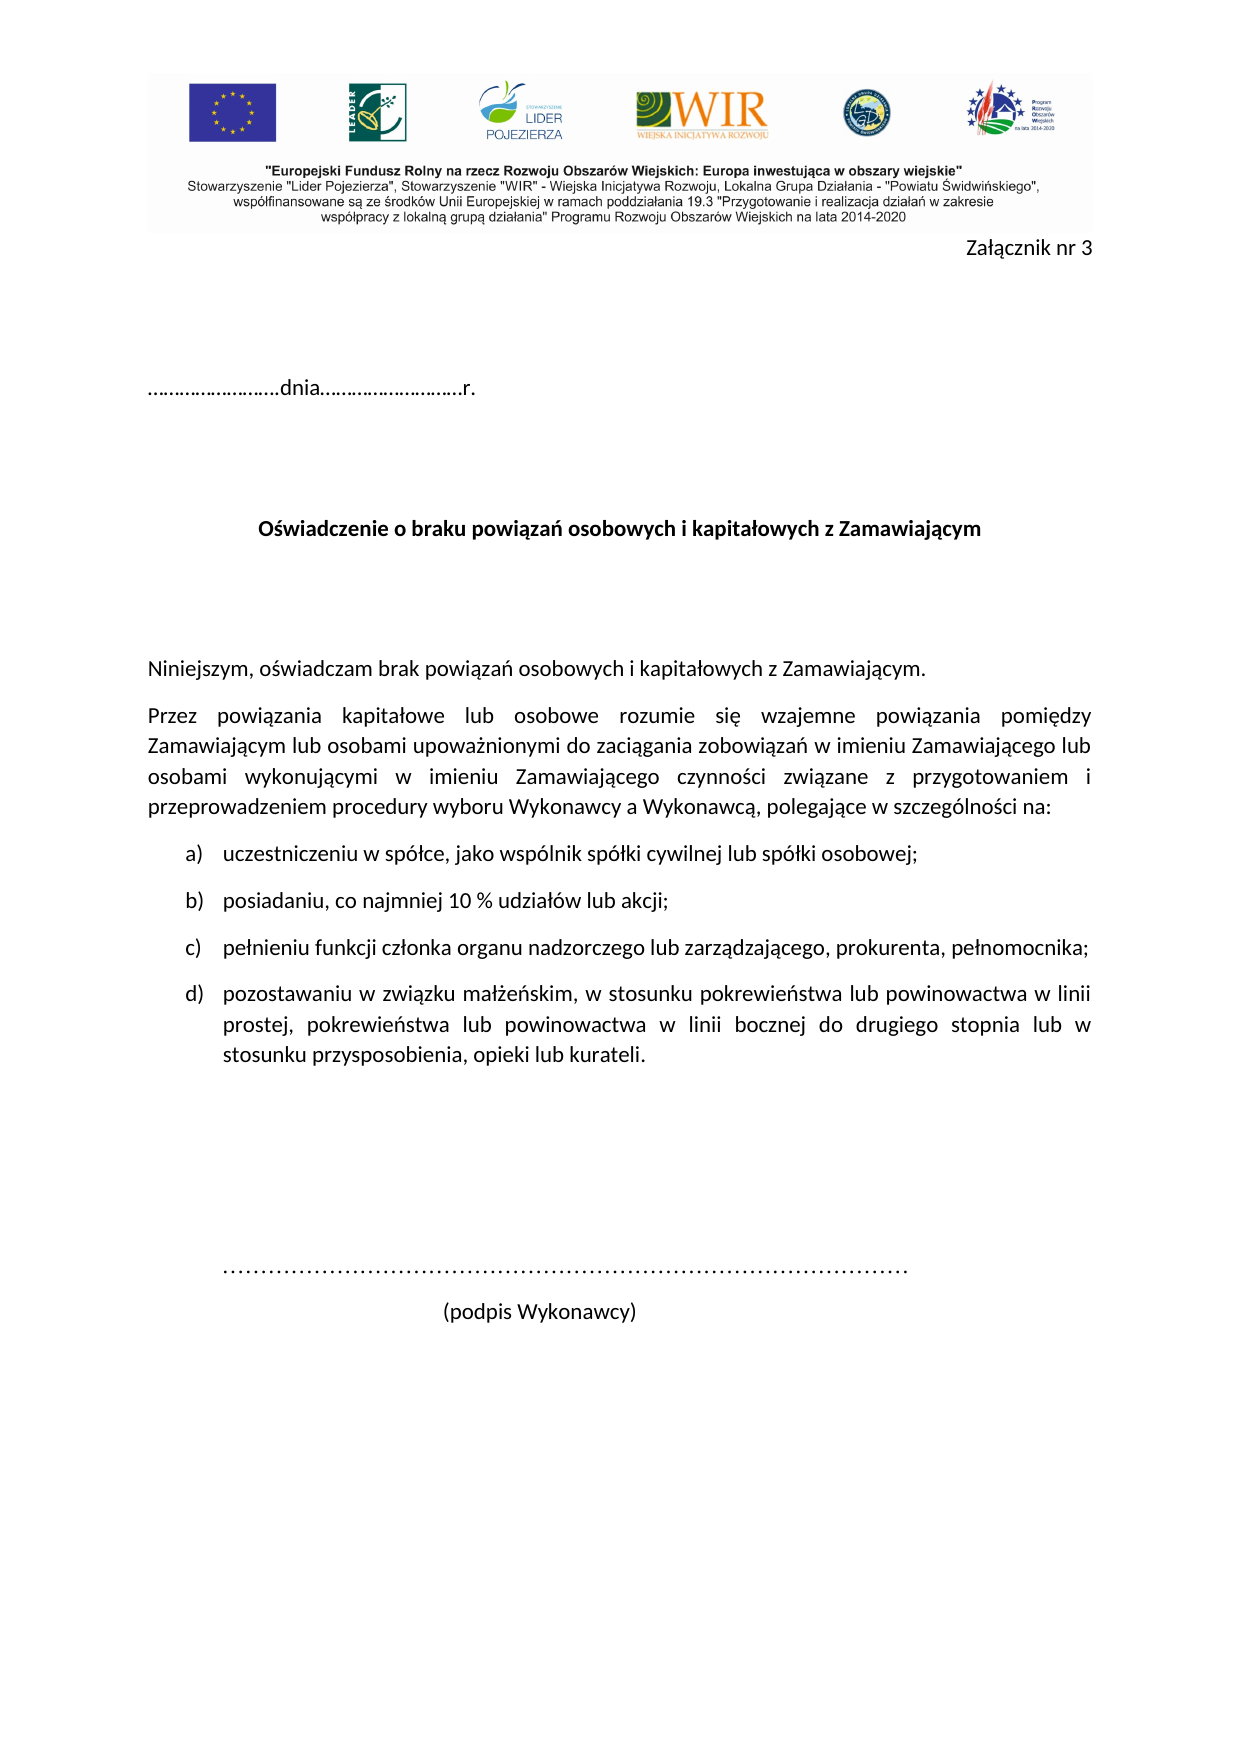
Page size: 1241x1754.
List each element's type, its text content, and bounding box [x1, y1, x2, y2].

text Przez powiązania kapitałowe lub osobowe rozumie się wzajemne powiązania pomiędzy Zamawiającym lub osobami upoważnionymi do zaciągania zobowiązań w imieniu Zamawiającego lub osobami wykonującymi w imieniu Zamawiającego czynności związane z przygotowaniem i przeprowadzeniem procedury wyboru Wykonawcy a Wykonawcą, polegające w szczególności na: [148, 701, 1093, 820]
list uczestniczeniu w spółce, jako wspólnik spółki cywilnej lub spółki osobowej; [185, 839, 1093, 867]
text Załącznik nr 3 [148, 233, 1093, 261]
list posiadaniu, co najmniej 10 % udziałów lub akcji; [185, 886, 1093, 914]
list pełnieniu funkcji członka organu nadzorczego lub zarządzającego, prokurenta, pełnomocnika; [185, 933, 1093, 961]
text (podpis Wykonawcy) [443, 1297, 1093, 1325]
text Oświadczenie o braku powiązań osobowych i kapitałowych z Zamawiającym [148, 514, 1093, 542]
picture [147, 73, 1093, 233]
list pozostawaniu w związku małżeńskim, w stosunku pokrewieństwa lub powinowactwa w linii prostej, pokrewieństwa lub powinowactwa w linii bocznej do drugiego stopnia lub w stosunku przysposobienia, opieki lub kurateli. [185, 979, 1093, 1068]
text …………………….dnia………………………r. [148, 373, 1093, 401]
text ……………………………………………………………………………… [148, 1222, 1093, 1278]
text Niniejszym, oświadczam brak powiązań osobowych i kapitałowych z Zamawiającym. [148, 654, 1093, 682]
